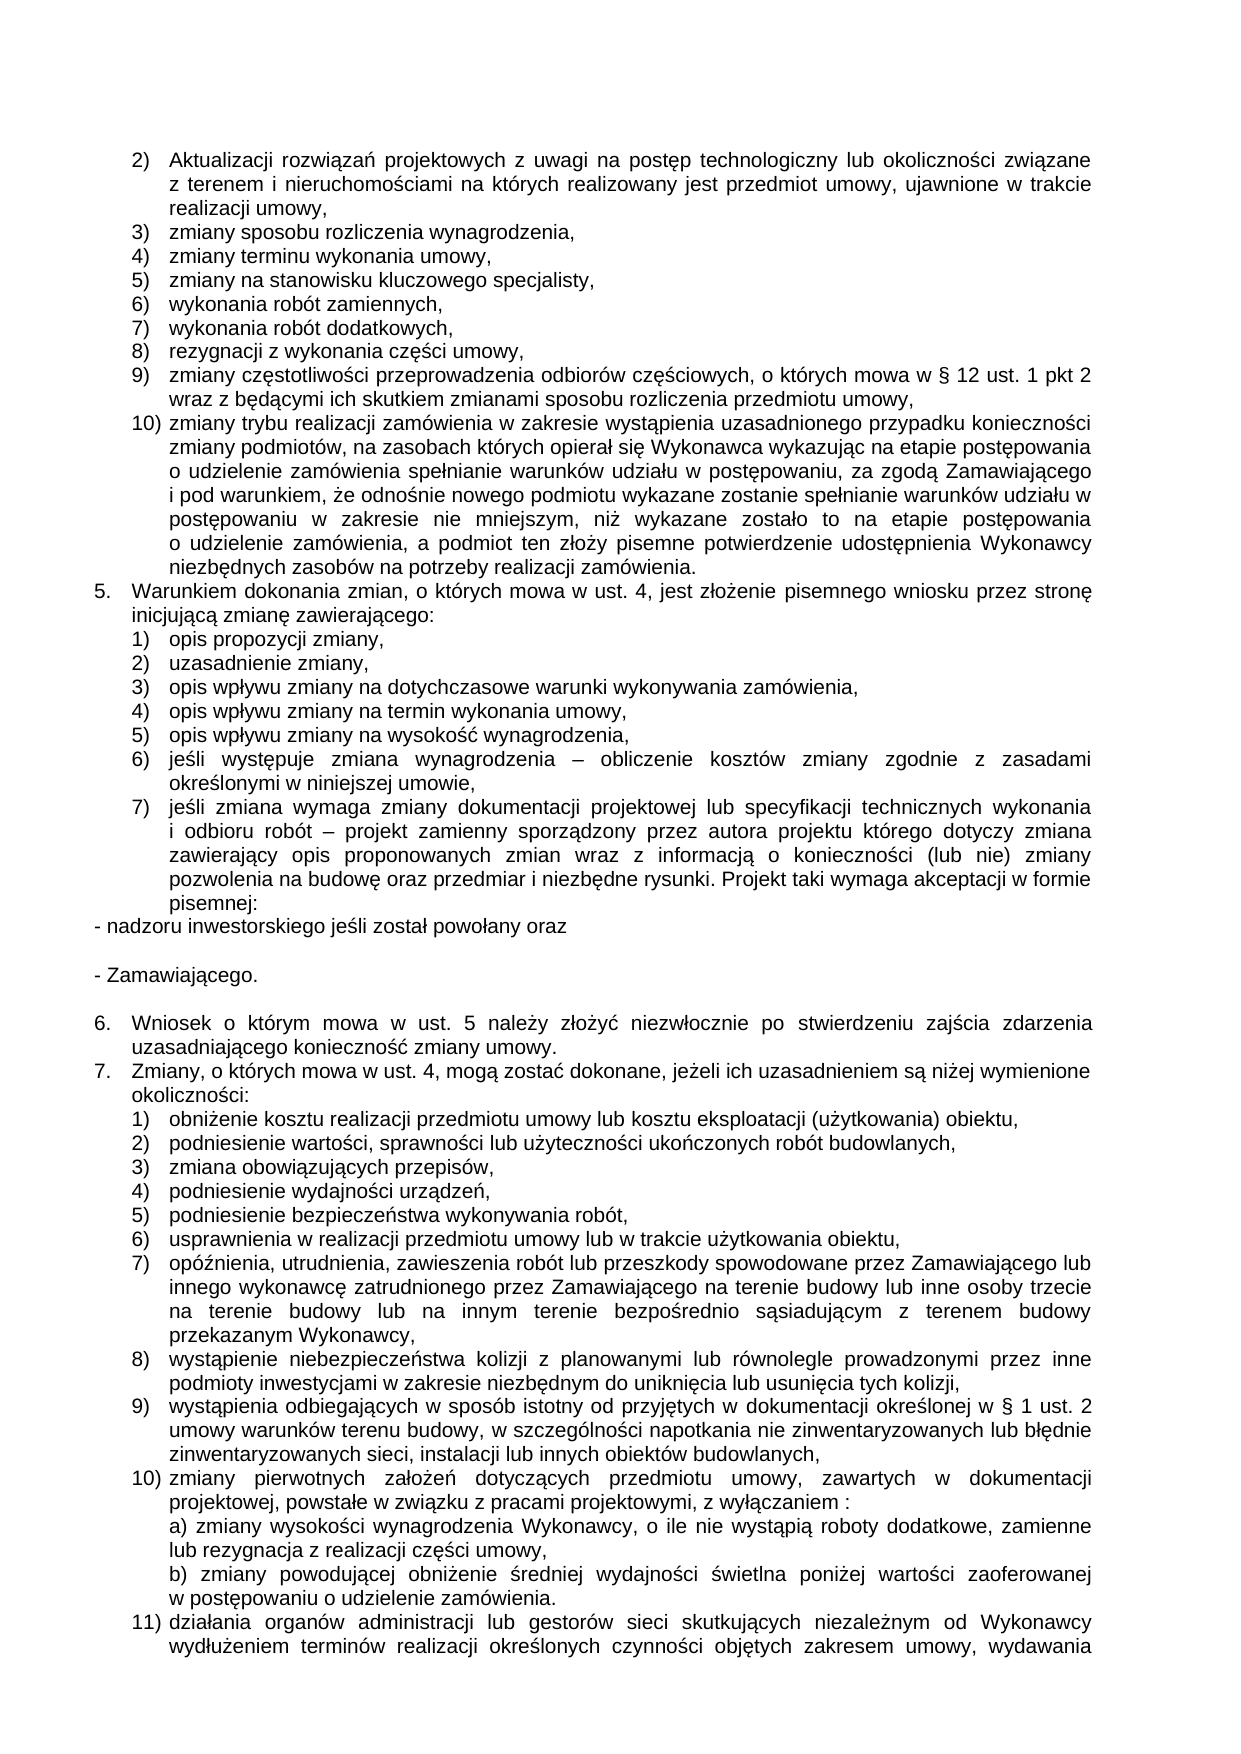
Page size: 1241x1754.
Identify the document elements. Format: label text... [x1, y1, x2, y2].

list zmiany terminu wykonania umowy, [131, 243, 1092, 267]
list uzasadnienie zmiany, [131, 651, 1092, 675]
text b) zmiany powodującej obniżenie średniej wydajności świetlna poniżej wartości zaoferowanej w postępowaniu o udzielenie zamówienia. [169, 1562, 1092, 1610]
list Warunkiem dokonania zmian, o których mowa w ust. 4, jest złożenie pisemnego wniosku przez stronę inicjującą zmianę zawierającego: [94, 579, 1092, 627]
list usprawnienia w realizacji przedmiotu umowy lub w trakcie użytkowania obiektu, [131, 1227, 1092, 1251]
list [131, 1610, 1092, 1658]
text - Zamawiającego. [94, 963, 1092, 987]
text - nadzoru inwestorskiego jeśli został powołany oraz [94, 914, 1092, 938]
list opóźnienia, utrudnienia, zawieszenia robót lub przeszkody spowodowane przez Zamawiającego lub innego wykonawcę zatrudnionego przez Zamawiającego na terenie budowy lub inne osoby trzecie na terenie budowy lub na innym terenie bezpośrednio sąsiadującym z terenem budowy przekazanym Wykonawcy, [131, 1251, 1092, 1346]
list opis wpływu zmiany na wysokość wynagrodzenia, [131, 723, 1092, 747]
list wykonania robót dodatkowych, [131, 315, 1092, 339]
list obniżenie kosztu realizacji przedmiotu umowy lub kosztu eksploatacji (użytkowania) obiektu, [131, 1107, 1092, 1131]
list wykonania robót zamiennych, [131, 291, 1092, 315]
list zmiany pierwotnych założeń dotyczących przedmiotu umowy, zawartych w dokumentacji projektowej, powstałe w związku z pracami projektowymi, z wyłączaniem : [131, 1466, 1092, 1514]
list jeśli zmiana wymaga zmiany dokumentacji projektowej lub specyfikacji technicznych wykonania i odbioru robót – projekt zamienny sporządzony przez autora projektu którego dotyczy zmiana zawierający opis proponowanych zmian wraz z informacją o konieczności (lub nie) zmiany pozwolenia na budowę oraz przedmiar i niezbędne rysunki. Projekt taki wymaga akceptacji w formie pisemnej: [131, 794, 1092, 914]
list Wniosek o którym mowa w ust. 5 należy złożyć niezwłocznie po stwierdzeniu zajścia zdarzenia uzasadniającego konieczność zmiany umowy. [94, 1011, 1092, 1059]
list Aktualizacji rozwiązań projektowych z uwagi na postęp technologiczny lub okoliczności związane z terenem i nieruchomościami na których realizowany jest przedmiot umowy, ujawnione w trakcie realizacji umowy, [131, 148, 1092, 219]
list zmiany trybu realizacji zamówienia w zakresie wystąpienia uzasadnionego przypadku konieczności zmiany podmiotów, na zasobach których opierał się Wykonawca wykazując na etapie postępowania o udzielenie zamówienia spełnianie warunków udziału w postępowaniu, za zgodą Zamawiającego i pod warunkiem, że odnośnie nowego podmiotu wykazane zostanie spełnianie warunków udziału w postępowaniu w zakresie nie mniejszym, niż wykazane zostało to na etapie postępowania o udzielenie zamówienia, a podmiot ten złoży pisemne potwierdzenie udostępnienia Wykonawcy niezbędnych zasobów na potrzeby realizacji zamówienia. [131, 411, 1092, 579]
list opis propozycji zmiany, [131, 627, 1092, 651]
list wystąpienia odbiegających w sposób istotny od przyjętych w dokumentacji określonej w § 1 ust. 2 umowy warunków terenu budowy, w szczególności napotkania nie zinwentaryzowanych lub błędnie zinwentaryzowanych sieci, instalacji lub innych obiektów budowlanych, [131, 1394, 1092, 1466]
list Zmiany, o których mowa w ust. 4, mogą zostać dokonane, jeżeli ich uzasadnieniem są niżej wymienione okoliczności: [94, 1059, 1092, 1107]
text a) zmiany wysokości wynagrodzenia Wykonawcy, o ile nie wystąpią roboty dodatkowe, zamienne lub rezygnacja z realizacji części umowy, [169, 1514, 1092, 1562]
list podniesienie wydajności urządzeń, [131, 1179, 1092, 1203]
list jeśli występuje zmiana wynagrodzenia – obliczenie kosztów zmiany zgodnie z zasadami określonymi w niniejszej umowie, [131, 747, 1092, 794]
list zmiany sposobu rozliczenia wynagrodzenia, [131, 219, 1092, 243]
list zmiana obowiązujących przepisów, [131, 1155, 1092, 1179]
list podniesienie bezpieczeństwa wykonywania robót, [131, 1203, 1092, 1227]
list zmiany na stanowisku kluczowego specjalisty, [131, 267, 1092, 291]
list rezygnacji z wykonania części umowy, [131, 339, 1092, 363]
list wystąpienie niebezpieczeństwa kolizji z planowanymi lub równolegle prowadzonymi przez inne podmioty inwestycjami w zakresie niezbędnym do uniknięcia lub usunięcia tych kolizji, [131, 1346, 1092, 1394]
list zmiany częstotliwości przeprowadzenia odbiorów częściowych, o których mowa w § 12 ust. 1 pkt 2 wraz z będącymi ich skutkiem zmianami sposobu rozliczenia przedmiotu umowy, [131, 363, 1092, 411]
list opis wpływu zmiany na termin wykonania umowy, [131, 699, 1092, 723]
list opis wpływu zmiany na dotychczasowe warunki wykonywania zamówienia, [131, 675, 1092, 699]
list podniesienie wartości, sprawności lub użyteczności ukończonych robót budowlanych, [131, 1131, 1092, 1155]
